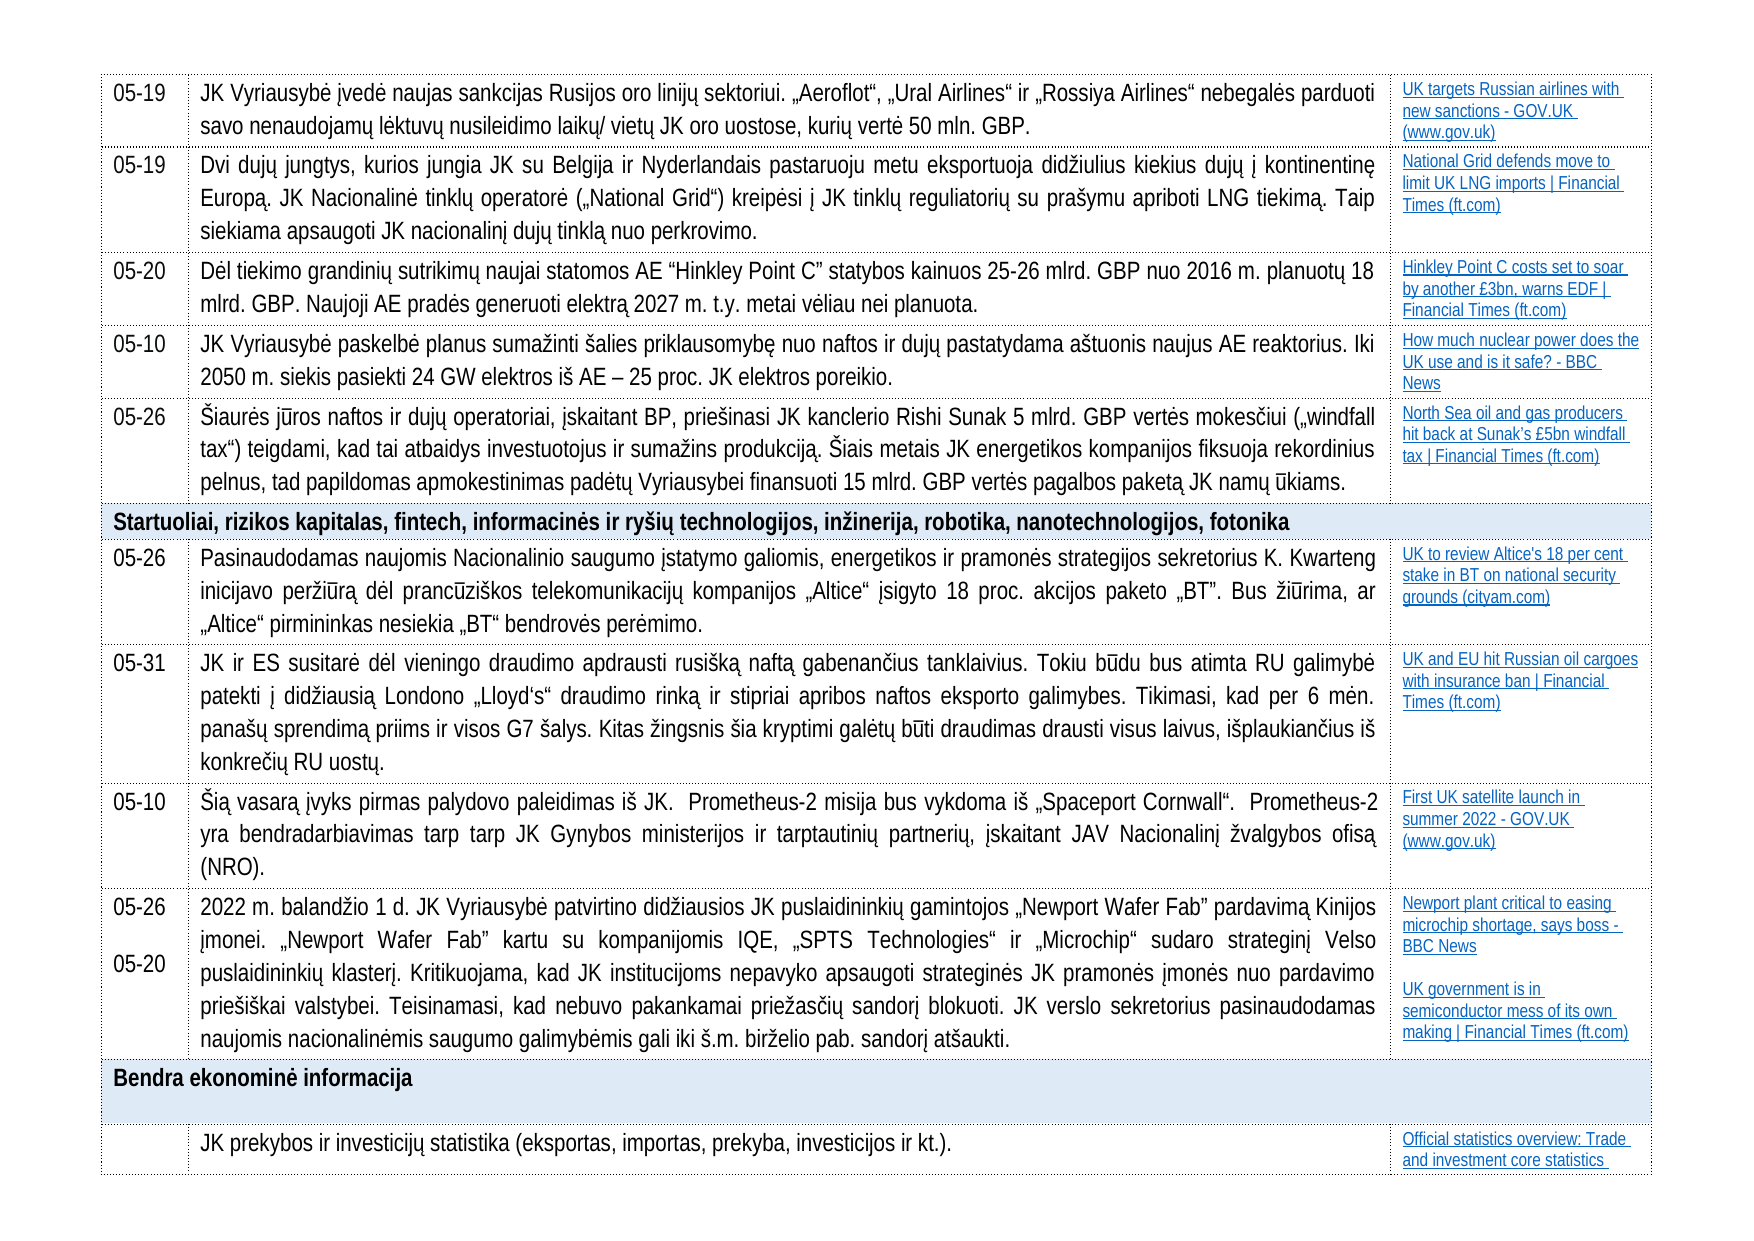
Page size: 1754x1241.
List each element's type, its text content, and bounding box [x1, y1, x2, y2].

table_cell [101, 1124, 188, 1174]
table_cell 05-19 [101, 74, 188, 146]
table_cell 2022 m. balandžio 1 d. JK Vyriausybė patvirtino didžiausios JK puslaidininkių gamintojos „Newport Wafer Fab” pardavimą Kinijos įmonei. „Newport Wafer Fab” kartu su kompanijomis IQE, „SPTS Technologies“ ir „Microchip“ sudaro strateginį Velso puslaidininkių klasterį. Kritikuojama, kad JK institucijoms nepavyko apsaugoti strateginės JK pramonės įmonės nuo pardavimo priešiškai valstybei. Teisinamasi, kad nebuvo pakankamai priežasčių sandorį blokuoti. JK verslo sekretorius pasinaudodamas naujomis nacionalinėmis saugumo galimybėmis gali iki š.m. birželio pab. sandorį atšaukti. [188, 888, 1390, 1059]
table_cell 05-20 [101, 252, 188, 325]
table_cell First UK satellite launch in summer 2022 - GOV.UK (www.gov.uk) [1390, 783, 1651, 888]
table_cell Dvi dujų jungtys, kurios jungia JK su Belgija ir Nyderlandais pastaruoju metu eksportuoja didžiulius kiekius dujų į kontinentinę Europą. JK Nacionalinė tinklų operatorė („National Grid“) kreipėsi į JK tinklų reguliatorių su prašymu apriboti LNG tiekimą. Taip siekiama apsaugoti JK nacionalinį dujų tinklą nuo perkrovimo. [188, 146, 1390, 252]
table_cell Dėl tiekimo grandinių sutrikimų naujai statomos AE “Hinkley Point C” statybos kainuos 25-26 mlrd. GBP nuo 2016 m. planuotų 18 mlrd. GBP. Naujoji AE pradės generuoti elektrą 2027 m. t.y. metai vėliau nei planuota. [188, 252, 1390, 325]
table_cell UK targets Russian airlines with new sanctions - GOV.UK (www.gov.uk) [1390, 74, 1651, 146]
table_cell Hinkley Point C costs set to soar by another £3bn, warns EDF | Financial Times (ft.com) [1390, 252, 1651, 325]
table_cell JK ir ES susitarė dėl vieningo draudimo apdrausti rusišką naftą gabenančius tanklaivius. Tokiu būdu bus atimta RU galimybė patekti į didžiausią Londono „Lloyd‘s“ draudimo rinką ir stipriai apribos naftos eksporto galimybes. Tikimasi, kad per 6 mėn. panašų sprendimą priims ir visos G7 šalys. Kitas žingsnis šia kryptimi galėtų būti draudimas drausti visus laivus, išplaukiančius iš konkrečių RU uostų. [188, 644, 1390, 782]
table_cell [1390, 1124, 1651, 1174]
table_cell 05-19 [101, 146, 188, 252]
table_cell Šiaurės jūros naftos ir dujų operatoriai, įskaitant BP, priešinasi JK kanclerio Rishi Sunak 5 mlrd. GBP vertės mokesčiui („windfall tax“) teigdami, kad tai atbaidys investuotojus ir sumažins produkciją. Šiais metais JK energetikos kompanijos fiksuoja rekordinius pelnus, tad papildomas apmokestinimas padėtų Vyriausybei finansuoti 15 mlrd. GBP vertės pagalbos paketą JK namų ūkiams. [188, 398, 1390, 503]
table_cell 05-26 [101, 398, 188, 503]
table_cell 05-10 [101, 325, 188, 397]
table_cell Pasinaudodamas naujomis Nacionalinio saugumo įstatymo galiomis, energetikos ir pramonės strategijos sekretorius K. Kwarteng inicijavo peržiūrą dėl prancūziškos telekomunikacijų kompanijos „Altice“ įsigyto 18 proc. akcijos paketo „BT”. Bus žiūrima, ar „Altice“ pirmininkas nesiekia „BT“ bendrovės perėmimo. [188, 539, 1390, 644]
table_cell North Sea oil and gas producers hit back at Sunak’s £5bn windfall tax | Financial Times (ft.com) [1390, 398, 1651, 503]
table_cell National Grid defends move to limit UK LNG imports | Financial Times (ft.com) [1390, 146, 1651, 252]
table_cell 05-31 [101, 644, 188, 782]
table_cell UK to review Altice's 18 per cent stake in BT on national security grounds (cityam.com) [1390, 539, 1651, 644]
table_cell Šią vasarą įvyks pirmas palydovo paleidimas iš JK. Prometheus-2 misija bus vykdoma iš „Spaceport Cornwall“. Prometheus-2 yra bendradarbiavimas tarp tarp JK Gynybos ministerijos ir tarptautinių partnerių, įskaitant JAV Nacionalinį žvalgybos ofisą (NRO). [188, 783, 1390, 888]
table_cell Newport plant critical to easing microchip shortage, says boss - BBC News UK government is in semiconductor mess of its own making | Financial Times (ft.com) [1390, 888, 1651, 1059]
table_cell 05-26 [101, 539, 188, 644]
table_cell Startuoliai, rizikos kapitalas, fintech, informacinės ir ryšių technologijos, inžinerija, robotika, nanotechnologijos, fotonika [101, 503, 1651, 539]
table_cell 05-10 [101, 783, 188, 888]
table_cell 05-26 05-20 [101, 888, 188, 1059]
table_cell JK Vyriausybė paskelbė planus sumažinti šalies priklausomybę nuo naftos ir dujų pastatydama aštuonis naujus AE reaktorius. Iki 2050 m. siekis pasiekti 24 GW elektros iš AE – 25 proc. JK elektros poreikio. [188, 325, 1390, 397]
table_cell How much nuclear power does the UK use and is it safe? - BBC News [1390, 325, 1651, 397]
table_cell Bendra ekonominė informacija [101, 1059, 1651, 1123]
table_cell JK Vyriausybė įvedė naujas sankcijas Rusijos oro linijų sektoriui. „Aeroflot“, „Ural Airlines“ ir „Rossiya Airlines“ nebegalės parduoti savo nenaudojamų lėktuvų nusileidimo laikų/ vietų JK oro uostose, kurių vertė 50 mln. GBP. [188, 74, 1390, 146]
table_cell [188, 1124, 1390, 1174]
table_cell UK and EU hit Russian oil cargoes with insurance ban | Financial Times (ft.com) [1390, 644, 1651, 782]
